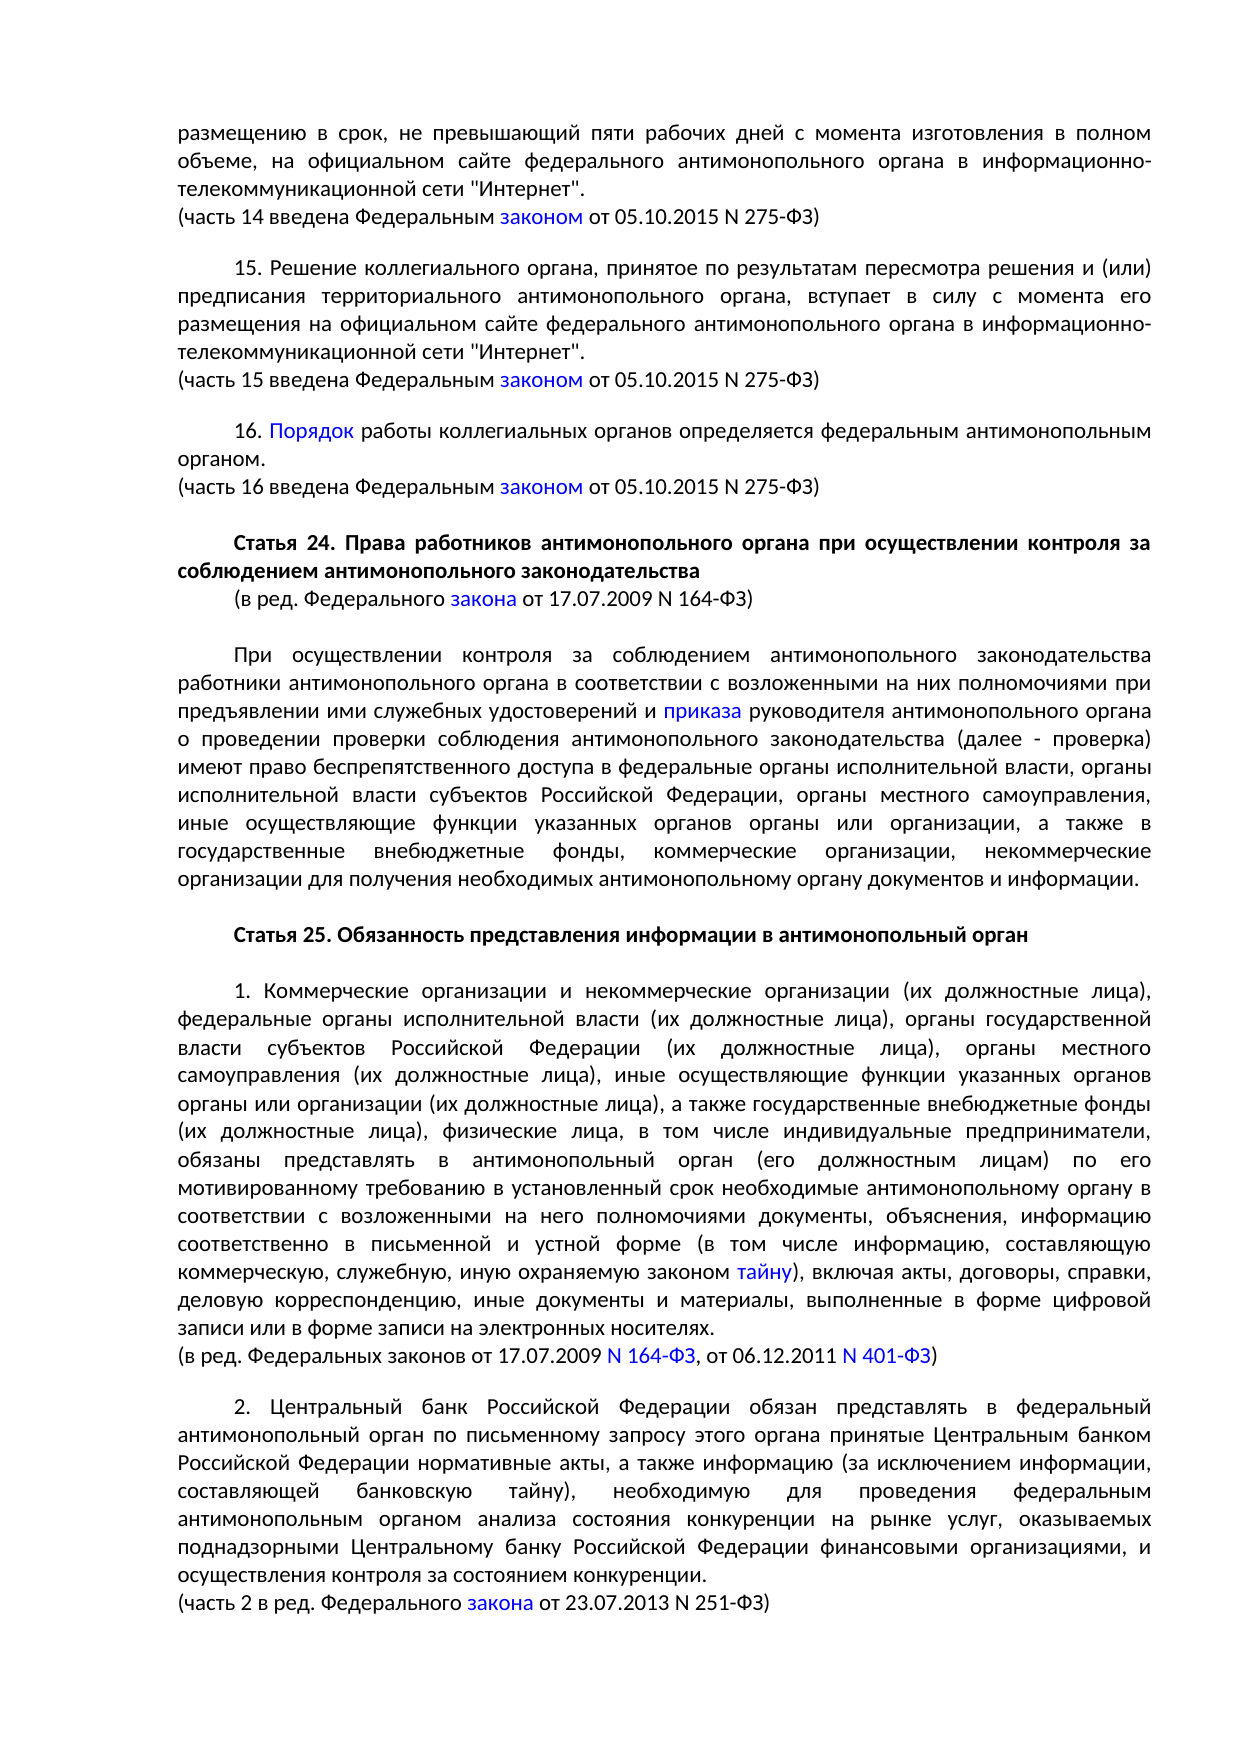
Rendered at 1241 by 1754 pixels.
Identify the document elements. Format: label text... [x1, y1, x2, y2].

text 16. Порядок работы коллегиальных органов определяется федеральным антимонопольным органом. [177, 416, 1152, 472]
text При осуществлении контроля за соблюдением антимонопольного законодательства работники антимонопольного органа в соответствии с возложенными на них полномочиями при предъявлении ими служебных удостоверений и приказа руководителя антимонопольного органа о проведении проверки соблюдения антимонопольного законодательства (далее - проверка) имеют право беспрепятственного доступа в федеральные органы исполнительной власти, органы исполнительной власти субъектов Российской Федерации, органы местного самоуправления, иные осуществляющие функции указанных органов органы или организации, а также в государственные внебюджетные фонды, коммерческие организации, некоммерческие организации для получения необходимых антимонопольному органу документов и информации. [177, 640, 1152, 892]
title Статья 25. Обязанность представления информации в антимонопольный орган [177, 921, 1152, 948]
text (часть 15 введена Федеральным законом от 05.10.2015 N 275-ФЗ) [177, 365, 1152, 393]
text (часть 16 введена Федеральным законом от 05.10.2015 N 275-ФЗ) [177, 472, 1152, 500]
title Статья 24. Права работников антимонопольного органа при осуществлении контроля за соблюдением антимонопольного законодательства [177, 528, 1152, 584]
text 2. Центральный банк Российской Федерации обязан представлять в федеральный антимонопольный орган по письменному запросу этого органа принятые Центральным банком Российской Федерации нормативные акты, а также информацию (за исключением информации, составляющей банковскую тайну), необходимую для проведения федеральным антимонопольным органом анализа состояния конкуренции на рынке услуг, оказываемых поднадзорными Центральному банку Российской Федерации финансовыми организациями, и осуществления контроля за состоянием конкуренции. [177, 1392, 1152, 1588]
text (в ред. Федеральных законов от 17.07.2009 N 164-ФЗ, от 06.12.2011 N 401-ФЗ) [177, 1341, 1152, 1369]
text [177, 118, 1152, 202]
text 1. Коммерческие организации и некоммерческие организации (их должностные лица), федеральные органы исполнительной власти (их должностные лица), органы государственной власти субъектов Российской Федерации (их должностные лица), органы местного самоуправления (их должностные лица), иные осуществляющие функции указанных органов органы или организации (их должностные лица), а также государственные внебюджетные фонды (их должностные лица), физические лица, в том числе индивидуальные предприниматели, обязаны представлять в антимонопольный орган (его должностным лицам) по его мотивированному требованию в установленный срок необходимые антимонопольному органу в соответствии с возложенными на него полномочиями документы, объяснения, информацию соответственно в письменной и устной форме (в том числе информацию, составляющую коммерческую, служебную, иную охраняемую законом тайну), включая акты, договоры, справки, деловую корреспонденцию, иные документы и материалы, выполненные в форме цифровой записи или в форме записи на электронных носителях. [177, 977, 1152, 1341]
text (часть 14 введена Федеральным законом от 05.10.2015 N 275-ФЗ) [177, 202, 1152, 230]
text (часть 2 в ред. Федерального закона от 23.07.2013 N 251-ФЗ) [177, 1588, 1152, 1616]
text (в ред. Федерального закона от 17.07.2009 N 164-ФЗ) [177, 584, 1152, 612]
text 15. Решение коллегиального органа, принятое по результатам пересмотра решения и (или) предписания территориального антимонопольного органа, вступает в силу с момента его размещения на официальном сайте федерального антимонопольного органа в информационно-телекоммуникационной сети "Интернет". [177, 253, 1152, 365]
